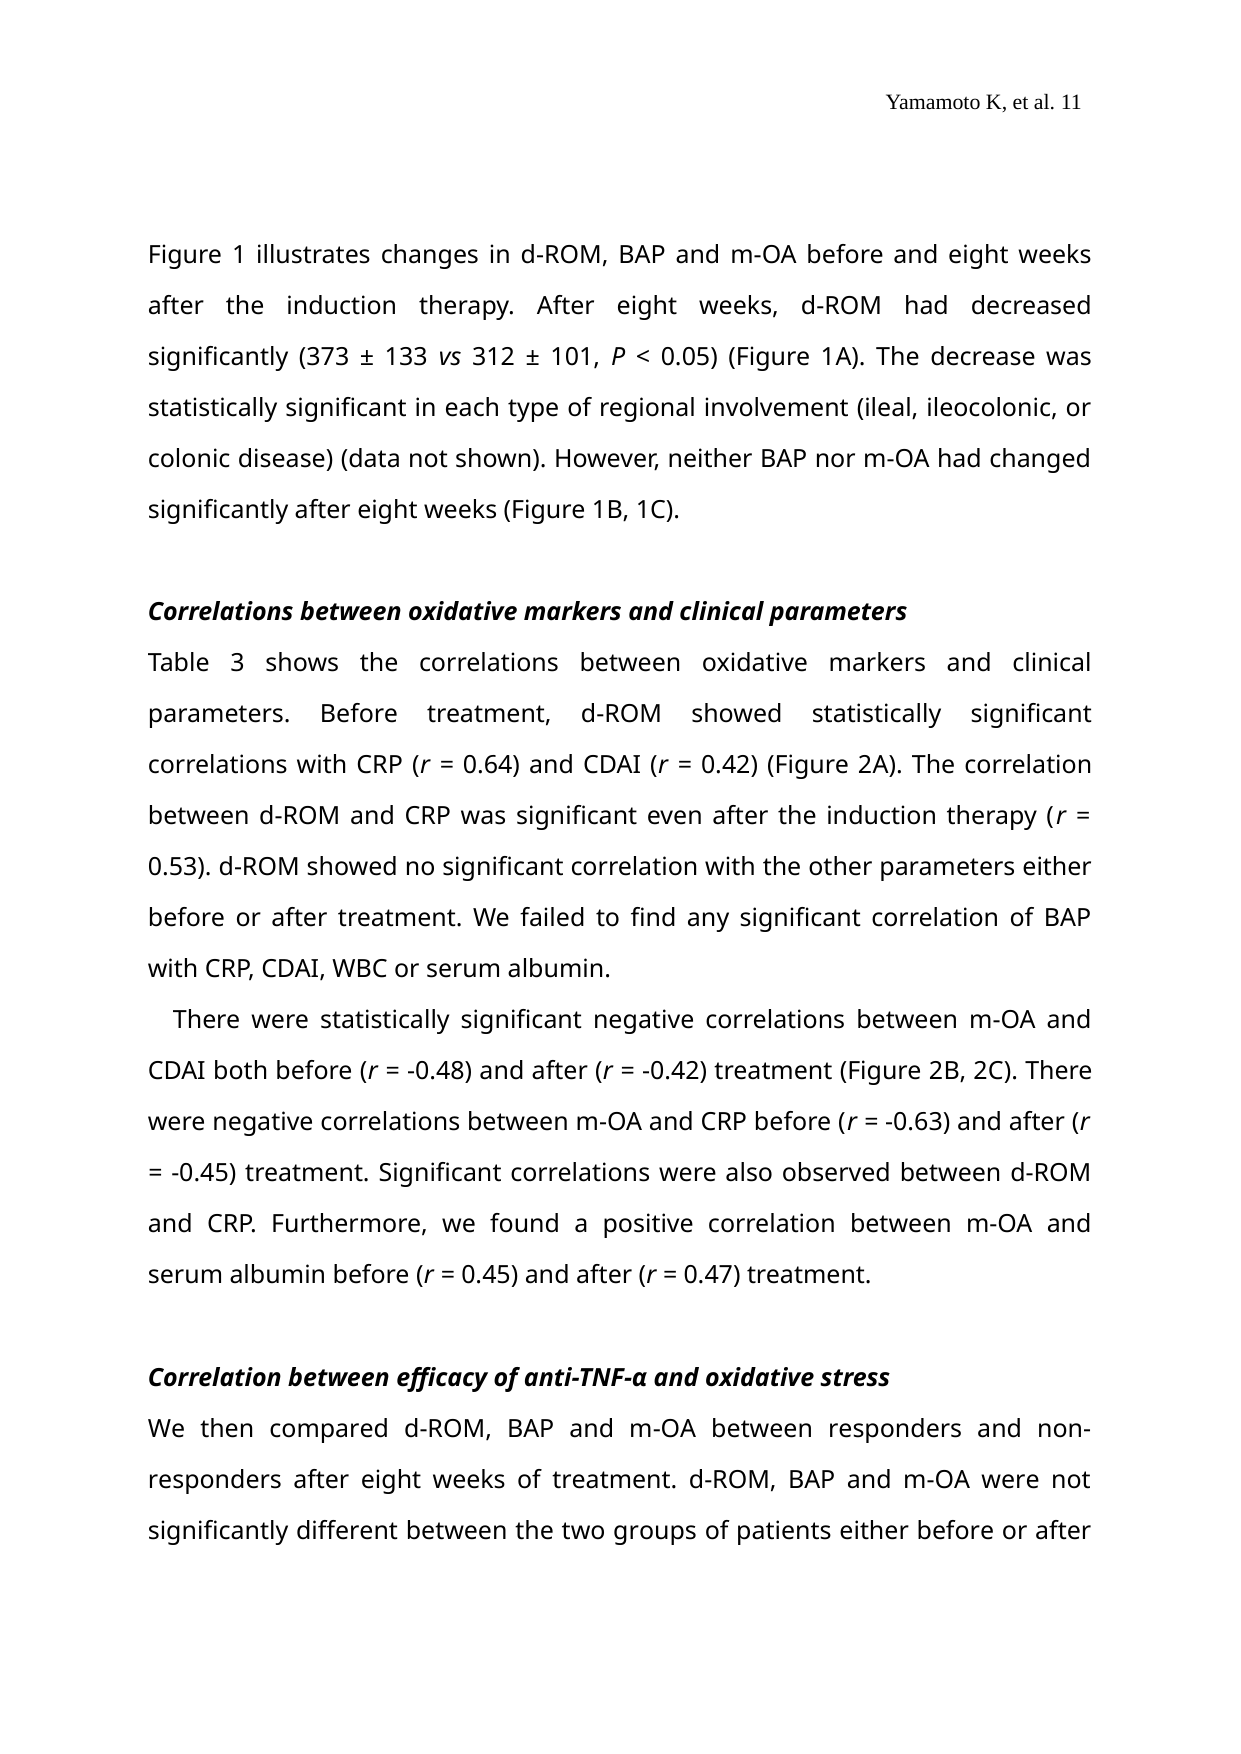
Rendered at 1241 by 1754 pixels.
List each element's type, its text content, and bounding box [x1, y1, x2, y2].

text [148, 1410, 1092, 1546]
text Figure 1 illustrates changes in d-ROM, BAP and m-OA before and eight weeks after the induction therapy. After eight weeks, d-ROM had decreased significantly (373 ± 133 vs 312 ± 101, P < 0.05) (Figure 1A). The decrease was statistically significant in each type of regional involvement (ileal, ileocolonic, or colonic disease) (data not shown). However, neither BAP nor m-OA had changed significantly after eight weeks (Figure 1B, 1C). [148, 236, 1092, 526]
text Table 3 shows the correlations between oxidative markers and clinical parameters. Before treatment, d-ROM showed statistically significant correlations with CRP (r = 0.64) and CDAI (r = 0.42) (Figure 2A). The correlation between d-ROM and CRP was significant even after the induction therapy (r = 0.53). d-ROM showed no significant correlation with the other parameters either before or after treatment. We failed to find any significant correlation of BAP with CRP, CDAI, WBC or serum albumin. [148, 644, 1092, 985]
text Correlation between efficacy of anti-TNF-α and oxidative stress [148, 1359, 1092, 1393]
text There were statistically significant negative correlations between m-OA and CDAI both before (r = -0.48) and after (r = -0.42) treatment (Figure 2B, 2C). There were negative correlations between m-OA and CRP before (r = -0.63) and after (r = -0.45) treatment. Significant correlations were also observed between d-ROM and CRP. Furthermore, we found a positive correlation between m-OA and serum albumin before (r = 0.45) and after (r = 0.47) treatment. [148, 1002, 1092, 1291]
text Correlations between oxidative markers and clinical parameters [148, 593, 1092, 628]
